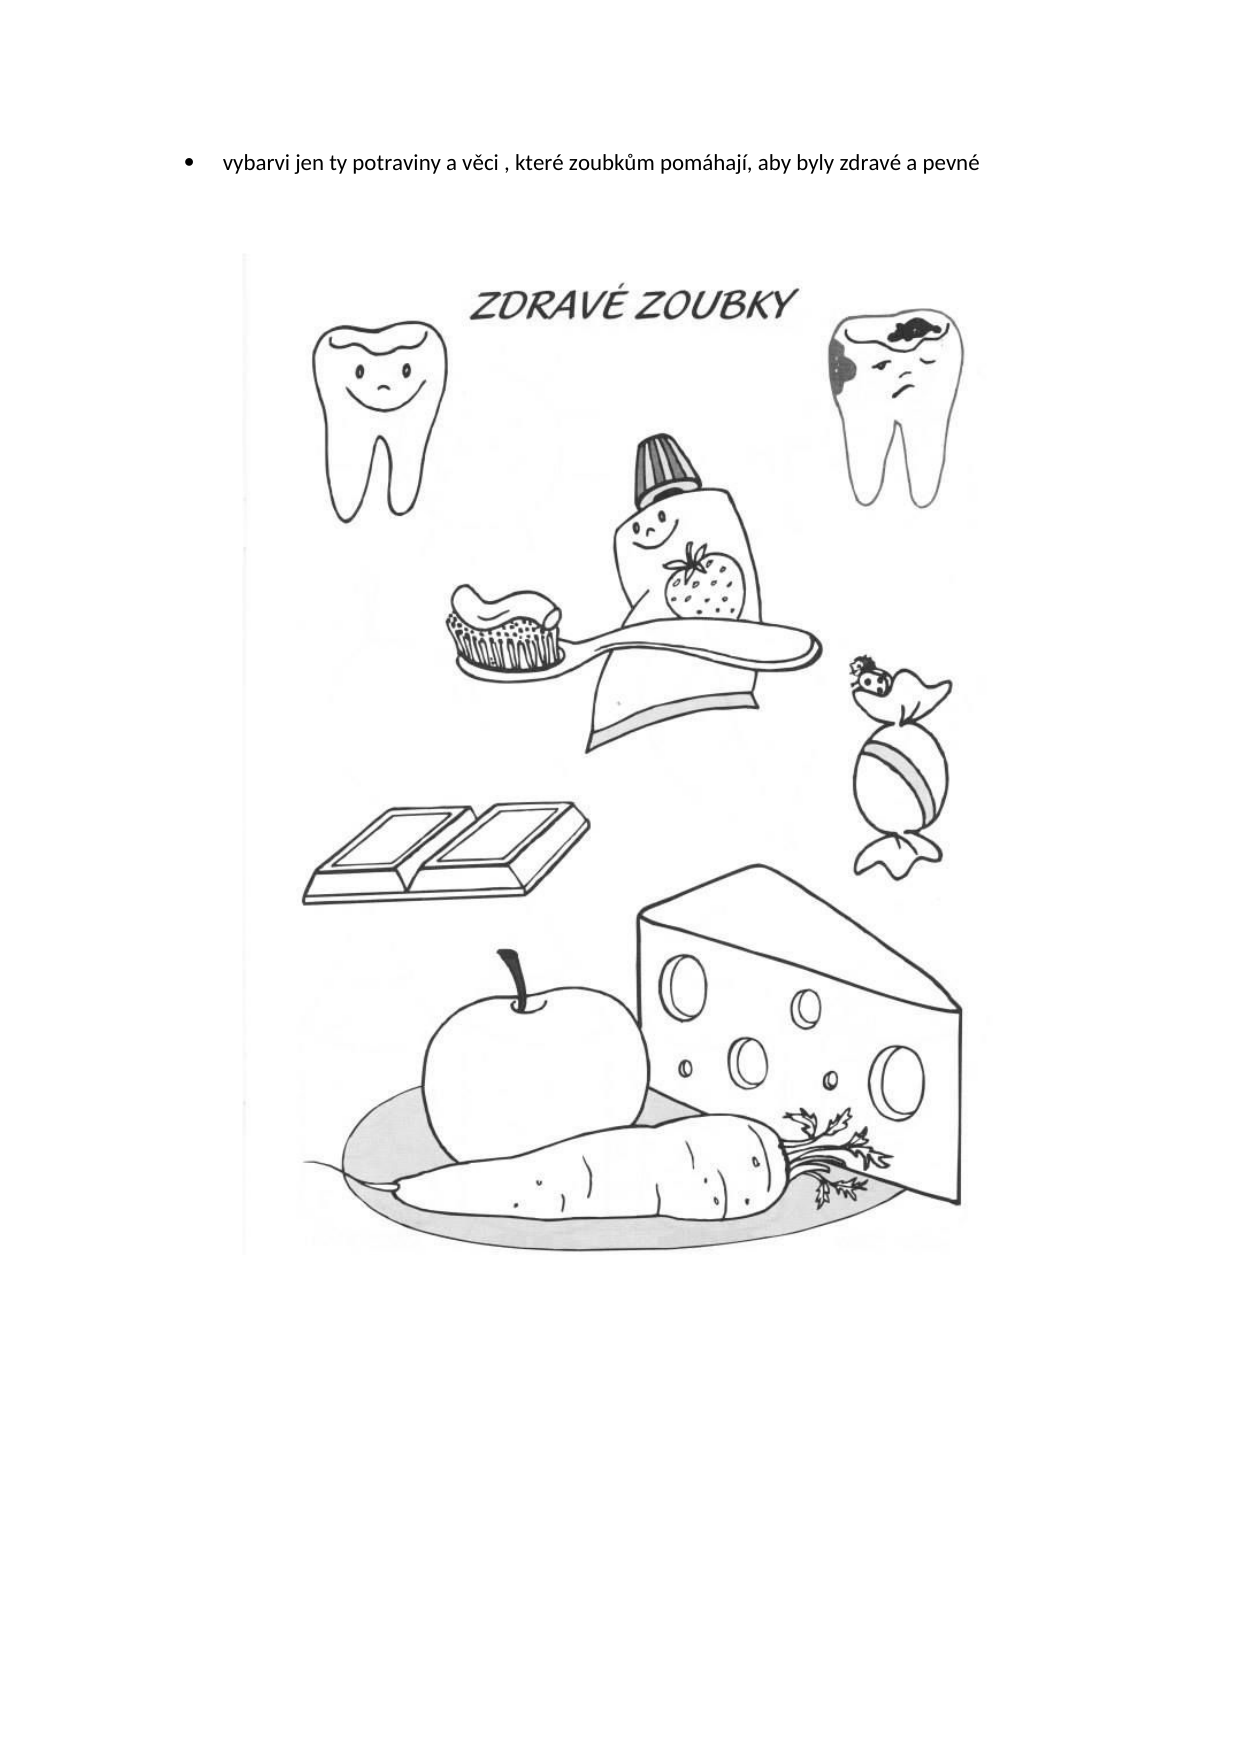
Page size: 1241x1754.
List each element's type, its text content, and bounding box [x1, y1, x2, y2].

list vybarvi jen ty potraviny a věci , které zoubkům pomáhají, aby byly zdravé a pevné [185, 148, 1093, 176]
picture [242, 253, 999, 1255]
